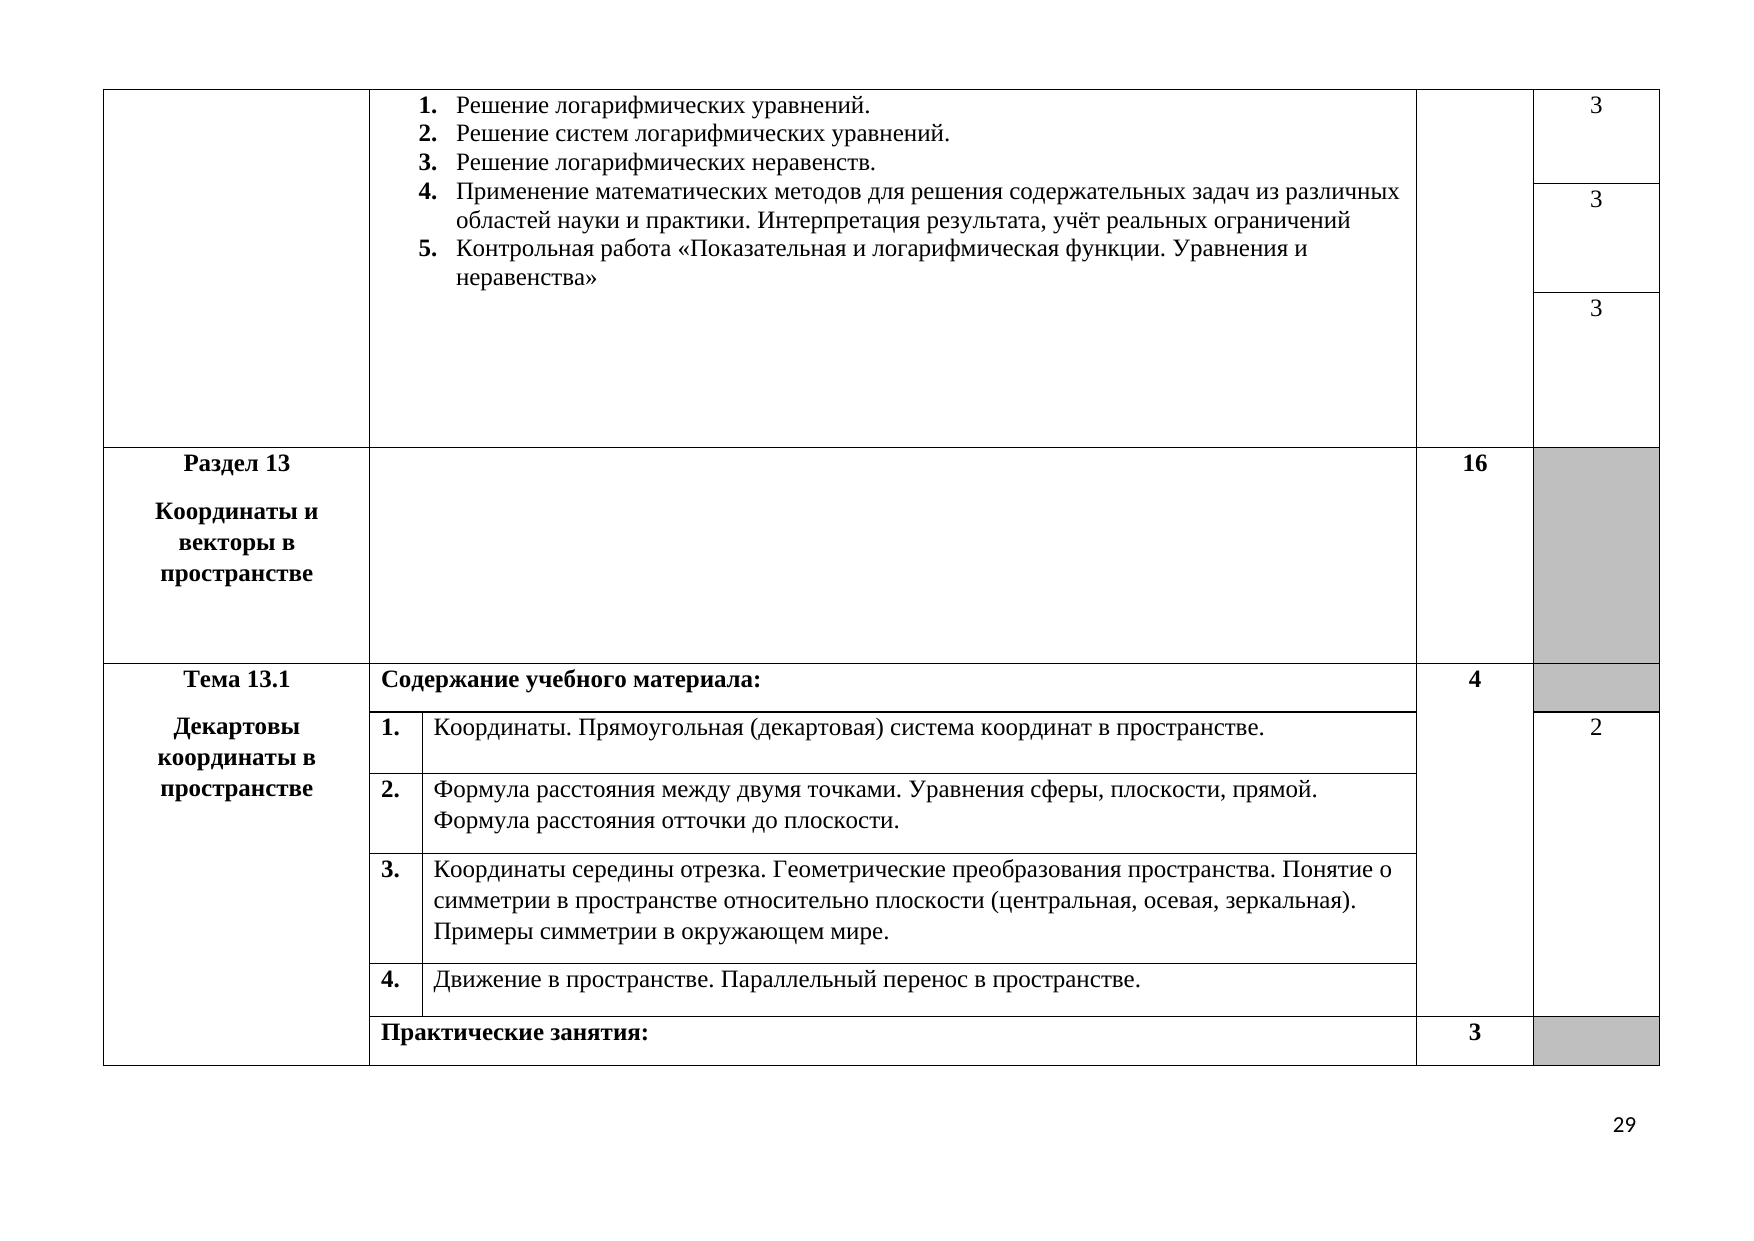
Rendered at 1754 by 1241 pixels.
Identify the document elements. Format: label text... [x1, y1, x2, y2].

table_cell Тема 13.1 Декартовы координаты в пространстве [104, 664, 369, 1065]
table_cell 4. [370, 964, 422, 1016]
table_cell 3 [1534, 184, 1659, 292]
table_cell 2. [370, 774, 422, 853]
table_cell 3 [1534, 293, 1659, 447]
table_cell [370, 448, 1416, 663]
table_cell Движение в пространстве. Параллельный перенос в пространстве. [423, 964, 1416, 1016]
table_cell Координаты середины отрезка. Геометрические преобразования пространства. Понятие о симметрии в пространстве относительно плоскости (центральная, осевая, зеркальная). Примеры симметрии в окружающем мире. [423, 854, 1416, 963]
table_cell 16 [1417, 448, 1533, 663]
table_cell 4 [1417, 664, 1533, 1016]
table_cell 3 [1417, 1017, 1533, 1065]
table_cell 3. [370, 854, 422, 963]
table_cell 1. [370, 713, 422, 773]
table_cell [1534, 448, 1659, 663]
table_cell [370, 90, 1416, 447]
table_cell 5 [1417, 90, 1533, 447]
table_cell [1534, 1017, 1659, 1065]
table_cell Раздел 13 Координаты и векторы в пространстве [104, 448, 369, 663]
table_cell Формула расстояния между двумя точками. Уравнения сферы, плоскости, прямой. Формула расстояния отточки до плоскости. [423, 774, 1416, 853]
table_cell 2 [1534, 713, 1659, 1016]
table_cell [1534, 664, 1659, 711]
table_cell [370, 1017, 1416, 1065]
table_cell Содержание учебного материала: [370, 664, 1416, 711]
table_cell 3 [1534, 90, 1659, 183]
table_cell Координаты. Прямоугольная (декартовая) система координат в пространстве. [423, 713, 1416, 773]
